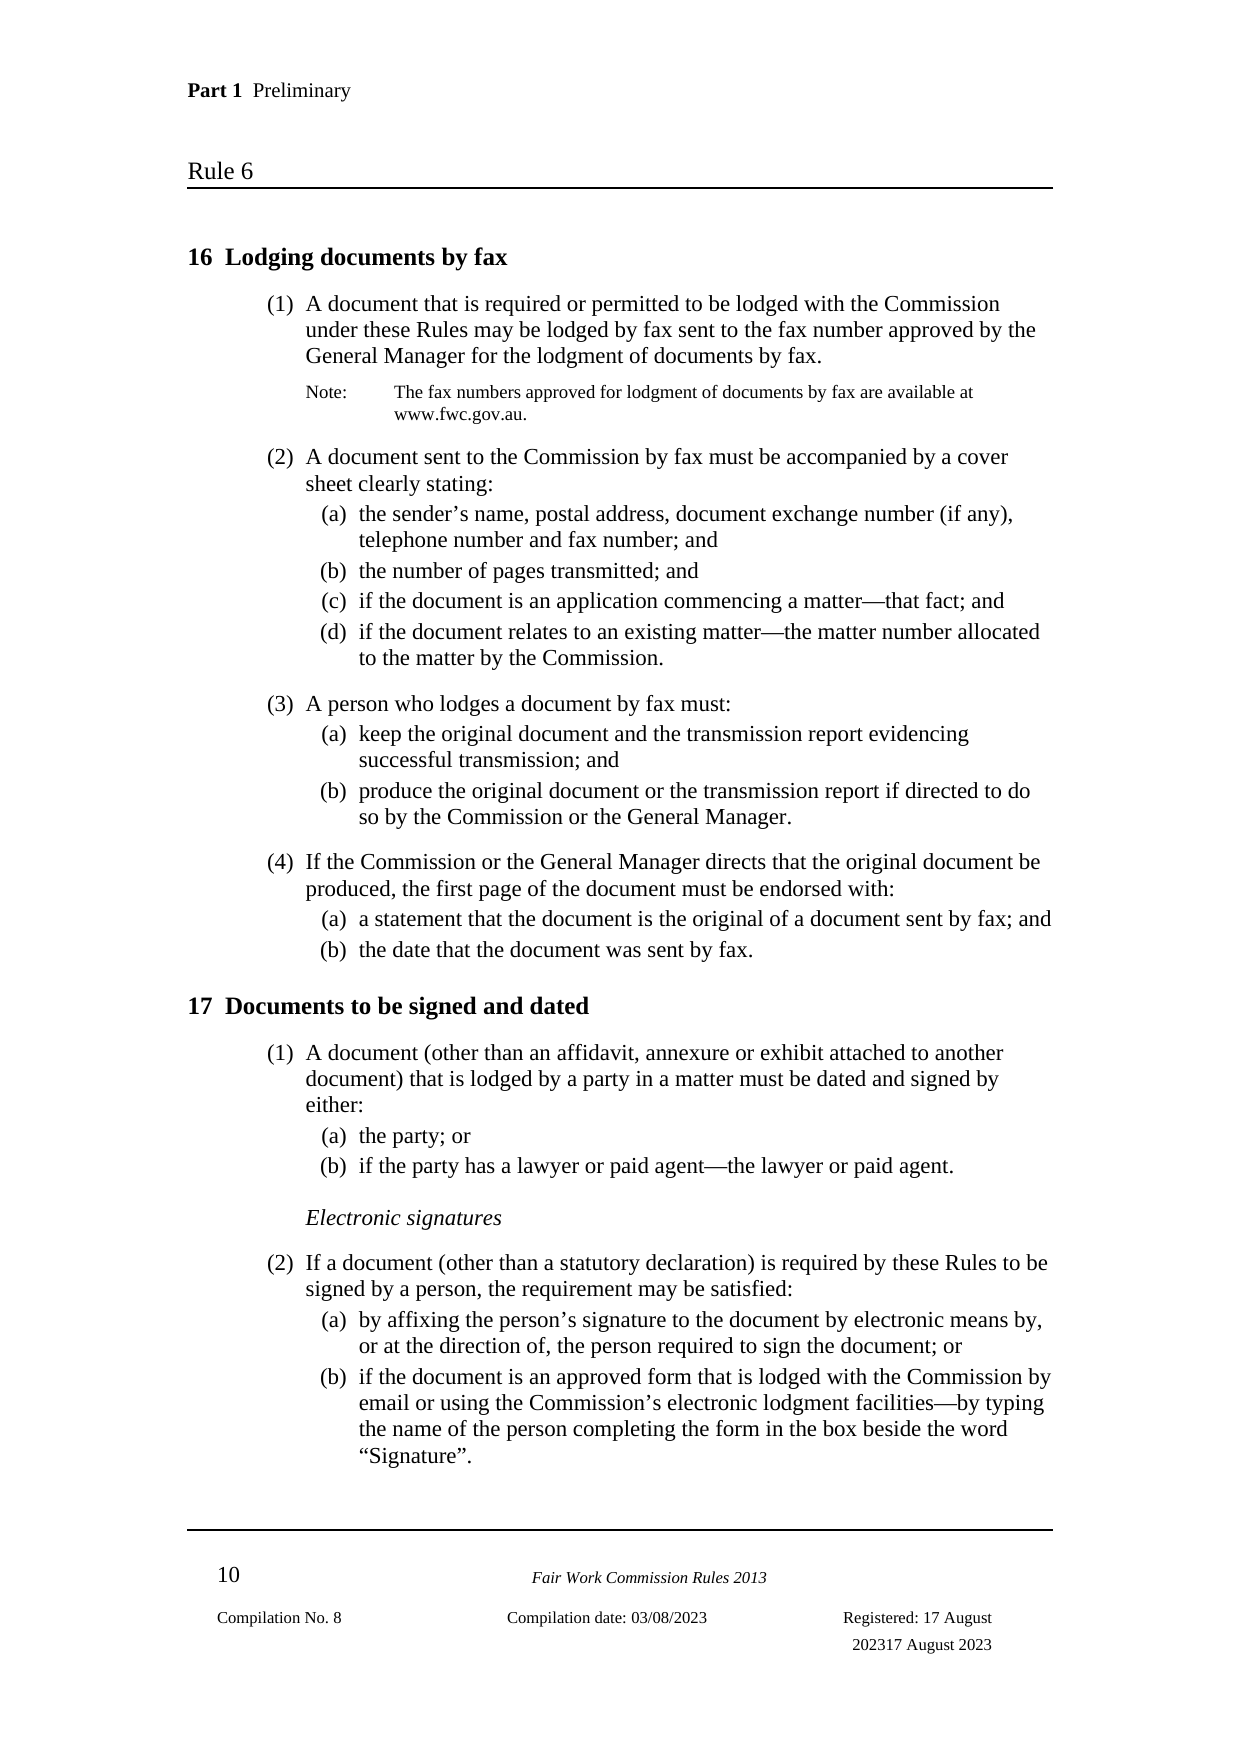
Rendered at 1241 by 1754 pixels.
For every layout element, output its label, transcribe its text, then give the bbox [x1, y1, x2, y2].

text (2) A document sent to the Commission by fax must be accompanied by a cover sheet clearly stating: [187, 443, 1053, 496]
text (a) the party; or [187, 1122, 1053, 1148]
text (b) produce the original document or the transmission report if directed to do so by the Commission or the General Manager. [187, 777, 1053, 830]
text Electronic signatures [305, 1204, 1053, 1230]
text (c) if the document is an application commencing a matter—that fact; and [187, 588, 1053, 614]
text (a) the sender’s name, postal address, document exchange number (if any), telephone number and fax number; and [187, 500, 1053, 553]
text (a) keep the original document and the transmission report evidencing successful transmission; and [187, 720, 1053, 773]
text (a) by affixing the person’s signature to the document by electronic means by, or at the direction of, the person required to sign the document; or [187, 1306, 1053, 1359]
text 16 Lodging documents by fax [187, 242, 1053, 271]
text (2) If a document (other than a statutory declaration) is required by these Rules to be signed by a person, the requirement may be satisfied: [187, 1249, 1053, 1302]
text 17 Documents to be signed and dated [187, 991, 1053, 1020]
text (4) If the Commission or the General Manager directs that the original document be produced, the first page of the document must be endorsed with: [187, 848, 1053, 901]
text (3) A person who lodges a document by fax must: [187, 689, 1053, 716]
text (d) if the document relates to an existing matter—the matter number allocated to the matter by the Commission. [187, 618, 1053, 671]
text (b) the date that the document was sent by fax. [187, 936, 1053, 962]
text Note: The fax numbers approved for lodgment of documents by fax are available at www.fwc.gov.au. [305, 381, 1053, 424]
text (a) a statement that the document is the original of a document sent by fax; and [187, 905, 1053, 932]
text (b) if the document is an approved form that is lodged with the Commission by email or using the Commission’s electronic lodgment facilities—by typing the name of the person completing the form in the box beside the word “Signature”. [187, 1363, 1053, 1468]
text (b) if the party has a lawyer or paid agent—the lawyer or paid agent. [187, 1153, 1053, 1179]
text (1) A document (other than an affidavit, annexure or exhibit attached to another document) that is lodged by a party in a matter must be dated and signed by either: [187, 1039, 1053, 1118]
text (1) A document that is required or permitted to be lodged with the Commission under these Rules may be lodged by fax sent to the fax number approved by the General Manager for the lodgment of documents by fax. [187, 290, 1053, 369]
text (b) the number of pages transmitted; and [187, 557, 1053, 583]
